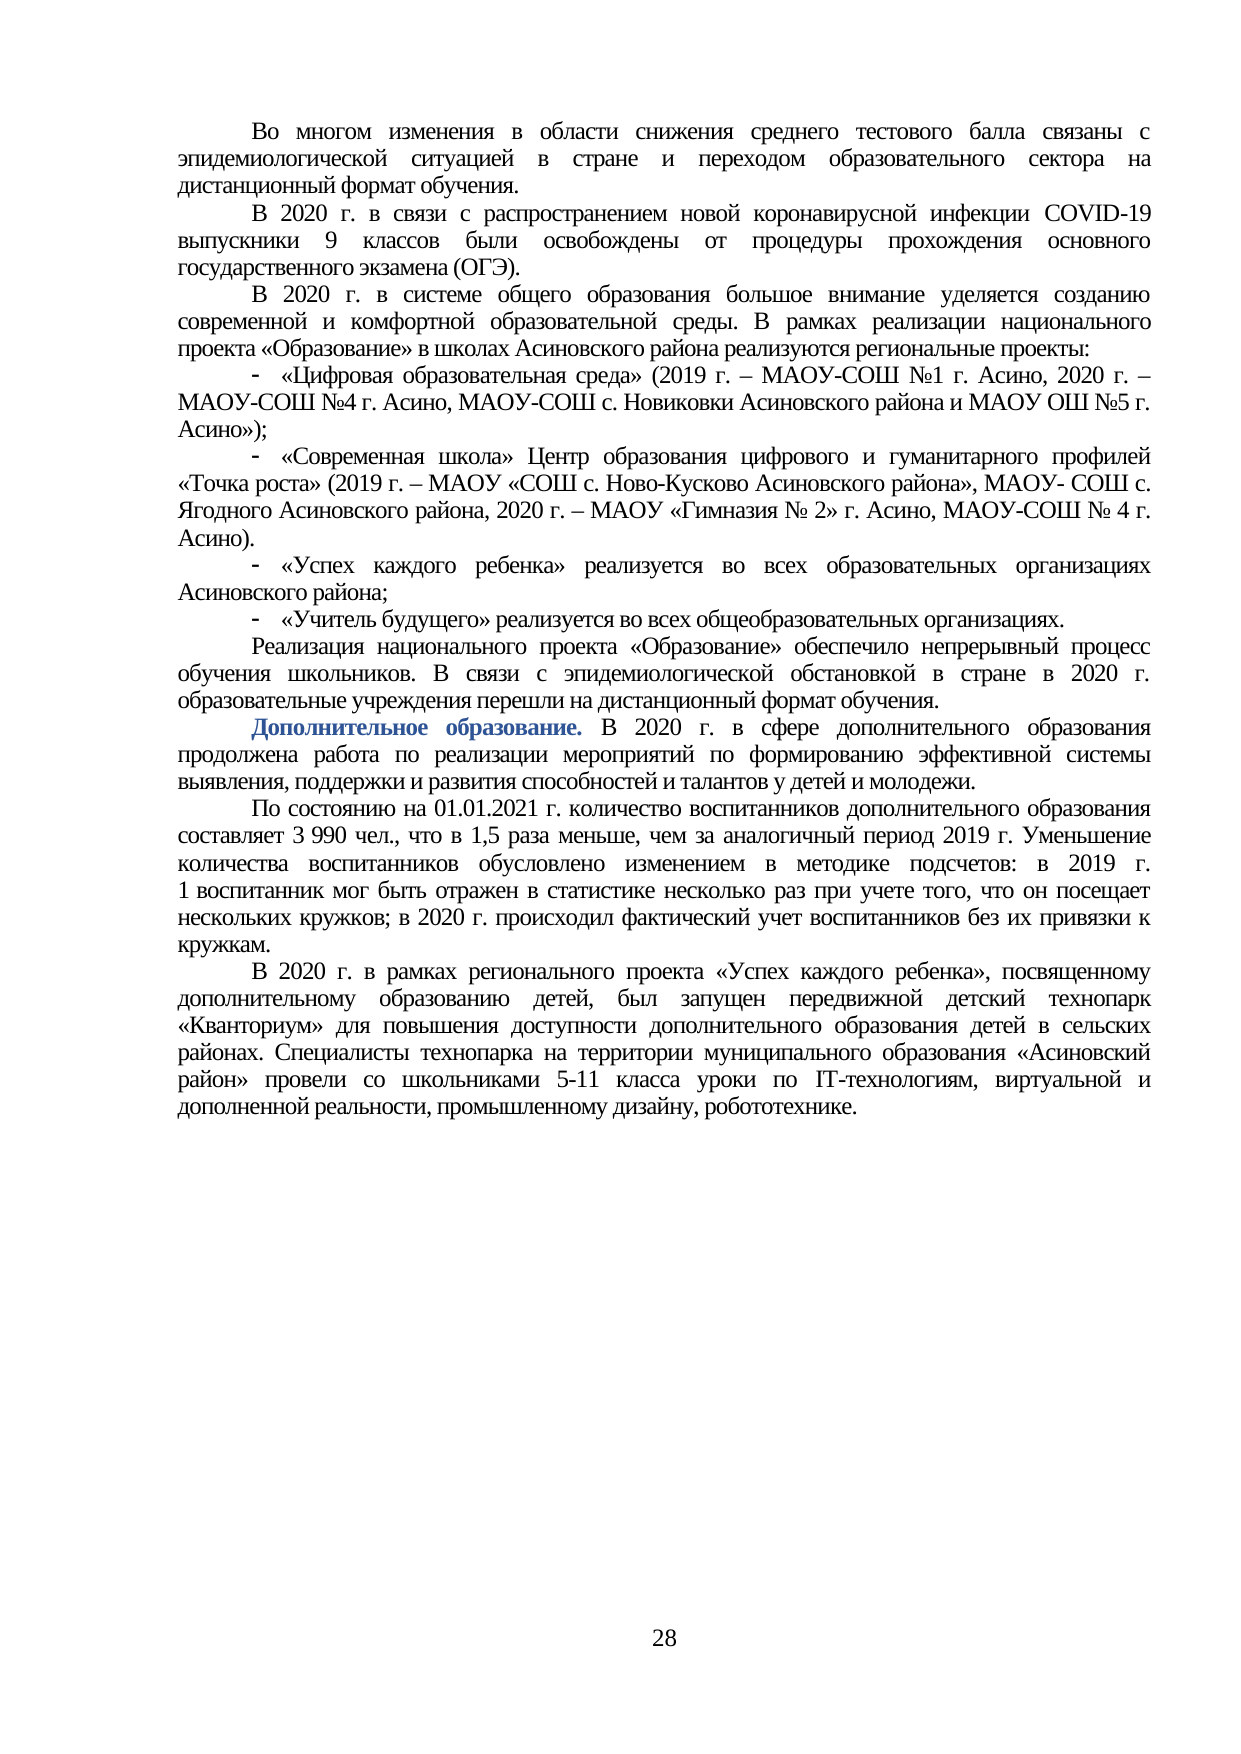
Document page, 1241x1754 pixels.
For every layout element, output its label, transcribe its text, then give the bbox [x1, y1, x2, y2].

text Во многом изменения в области снижения среднего тестового балла связаны с эпидемиологической ситуацией в стране и переходом образовательного сектора на дистанционный формат обучения. [177, 118, 1152, 199]
text Реализация национального проекта «Образование» обеспечило непрерывный процесс обучения школьников. В связи с эпидемиологической обстановкой в стране в 2020 г. образовательные учреждения перешли на дистанционный формат обучения. [177, 633, 1152, 714]
text По состоянию на 01.01.2021 г. количество воспитанников дополнительного образования составляет 3 990 чел., что в 1,5 раза меньше, чем за аналогичный период 2019 г. Уменьшение количества воспитанников обусловлено изменением в методике подсчетов: в 2019 г. 1 воспитанник мог быть отражен в статистике несколько раз при учете того, что он посещает нескольких кружков; в 2020 г. происходил фактический учет воспитанников без их привязки к кружкам. [177, 795, 1152, 958]
list «Цифровая образовательная среда» (2019 г. – МАОУ-СОШ №1 г. Асино, 2020 г. – МАОУ-СОШ №4 г. Асино, МАОУ-СОШ с. Новиковки Асиновского района и МАОУ ОШ №5 г. Асино»); [177, 362, 1152, 443]
list «Учитель будущего» реализуется во всех общеобразовательных организациях. [177, 606, 1152, 633]
text В 2020 г. в связи с распространением новой коронавирусной инфекции COVID-19 выпускники 9 классов были освобождены от процедуры прохождения основного государственного экзамена (ОГЭ). [177, 199, 1152, 281]
list «Успех каждого ребенка» реализуется во всех образовательных организациях Асиновского района; [177, 551, 1152, 606]
text В 2020 г. в системе общего образования большое внимание уделяется созданию современной и комфортной образовательной среды. В рамках реализации национального проекта «Образование» в школах Асиновского района реализуются региональные проекты: [177, 281, 1152, 362]
list «Современная школа» Центр образования цифрового и гуманитарного профилей «Точка роста» (2019 г. – МАОУ «СОШ с. Ново-Кусково Асиновского района», МАОУ- СОШ с. Ягодного Асиновского района, 2020 г. – МАОУ «Гимназия № 2» г. Асино, МАОУ-СОШ № 4 г. Асино). [177, 443, 1152, 551]
text Дополнительное образование. В 2020 г. в сфере дополнительного образования продолжена работа по реализации мероприятий по формированию эффективной системы выявления, поддержки и развития способностей и талантов у детей и молодежи. [177, 714, 1152, 795]
text В 2020 г. в рамках регионального проекта «Успех каждого ребенка», посвященному дополнительному образованию детей, был запущен передвижной детский технопарк «Кванториум» для повышения доступности дополнительного образования детей в сельских районах. Специалисты технопарка на территории муниципального образования «Асиновский район» провели со школьниками 5-11 класса уроки по IT-технологиям, виртуальной и дополненной реальности, промышленному дизайну, робототехнике. [177, 958, 1152, 1120]
